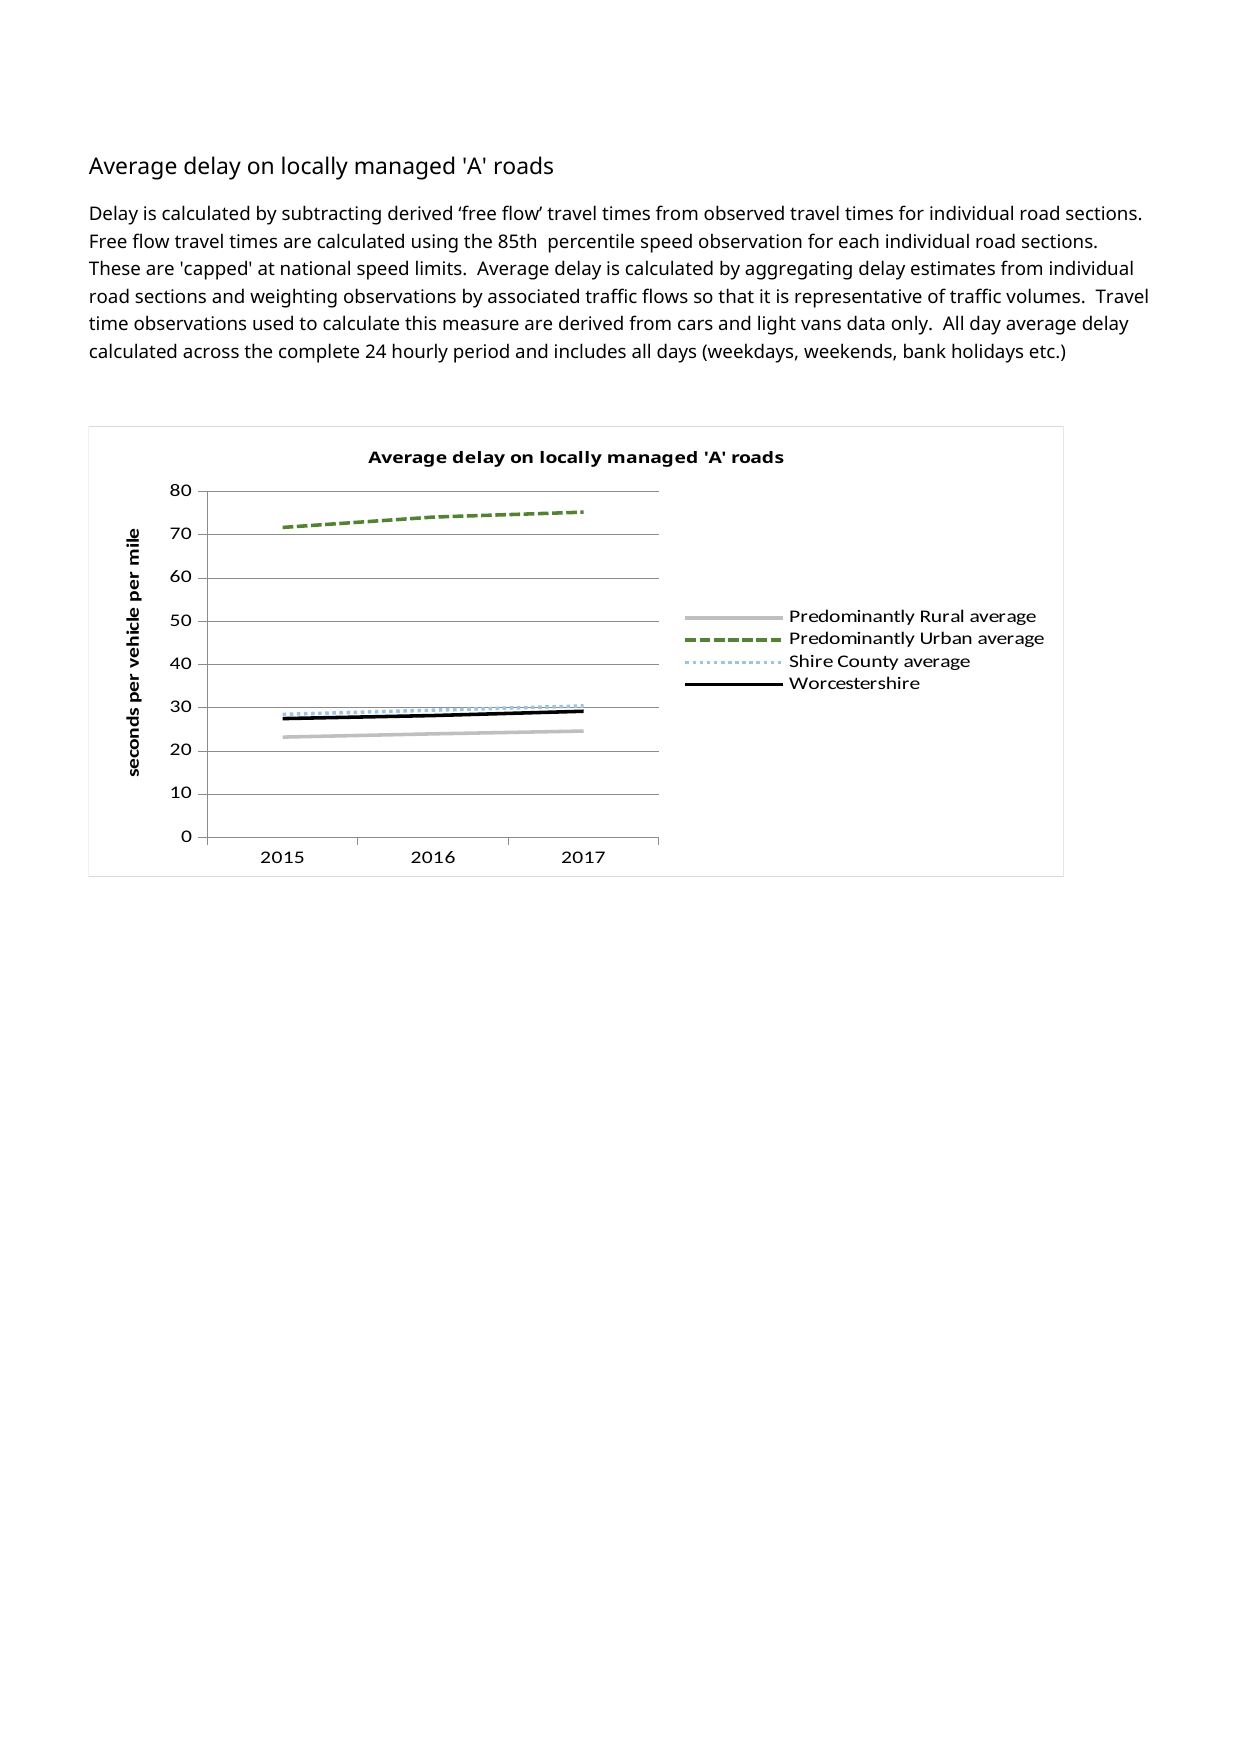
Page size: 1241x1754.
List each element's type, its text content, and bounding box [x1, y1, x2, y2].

text Average delay on locally managed 'A' roads [89, 150, 1152, 181]
text Delay is calculated by subtracting derived ‘free flow’ travel times from observed travel times for individual road sections. Free flow travel times are calculated using the 85th percentile speed observation for each individual road sections. These are 'capped' at national speed limits. Average delay is calculated by aggregating delay estimates from individual road sections and weighting observations by associated traffic flows so that it is representative of traffic volumes. Travel time observations used to calculate this measure are derived from cars and light vans data only. All day average delay calculated across the complete 24 hourly period and includes all days (weekdays, weekends, bank holidays etc.) [89, 200, 1152, 363]
